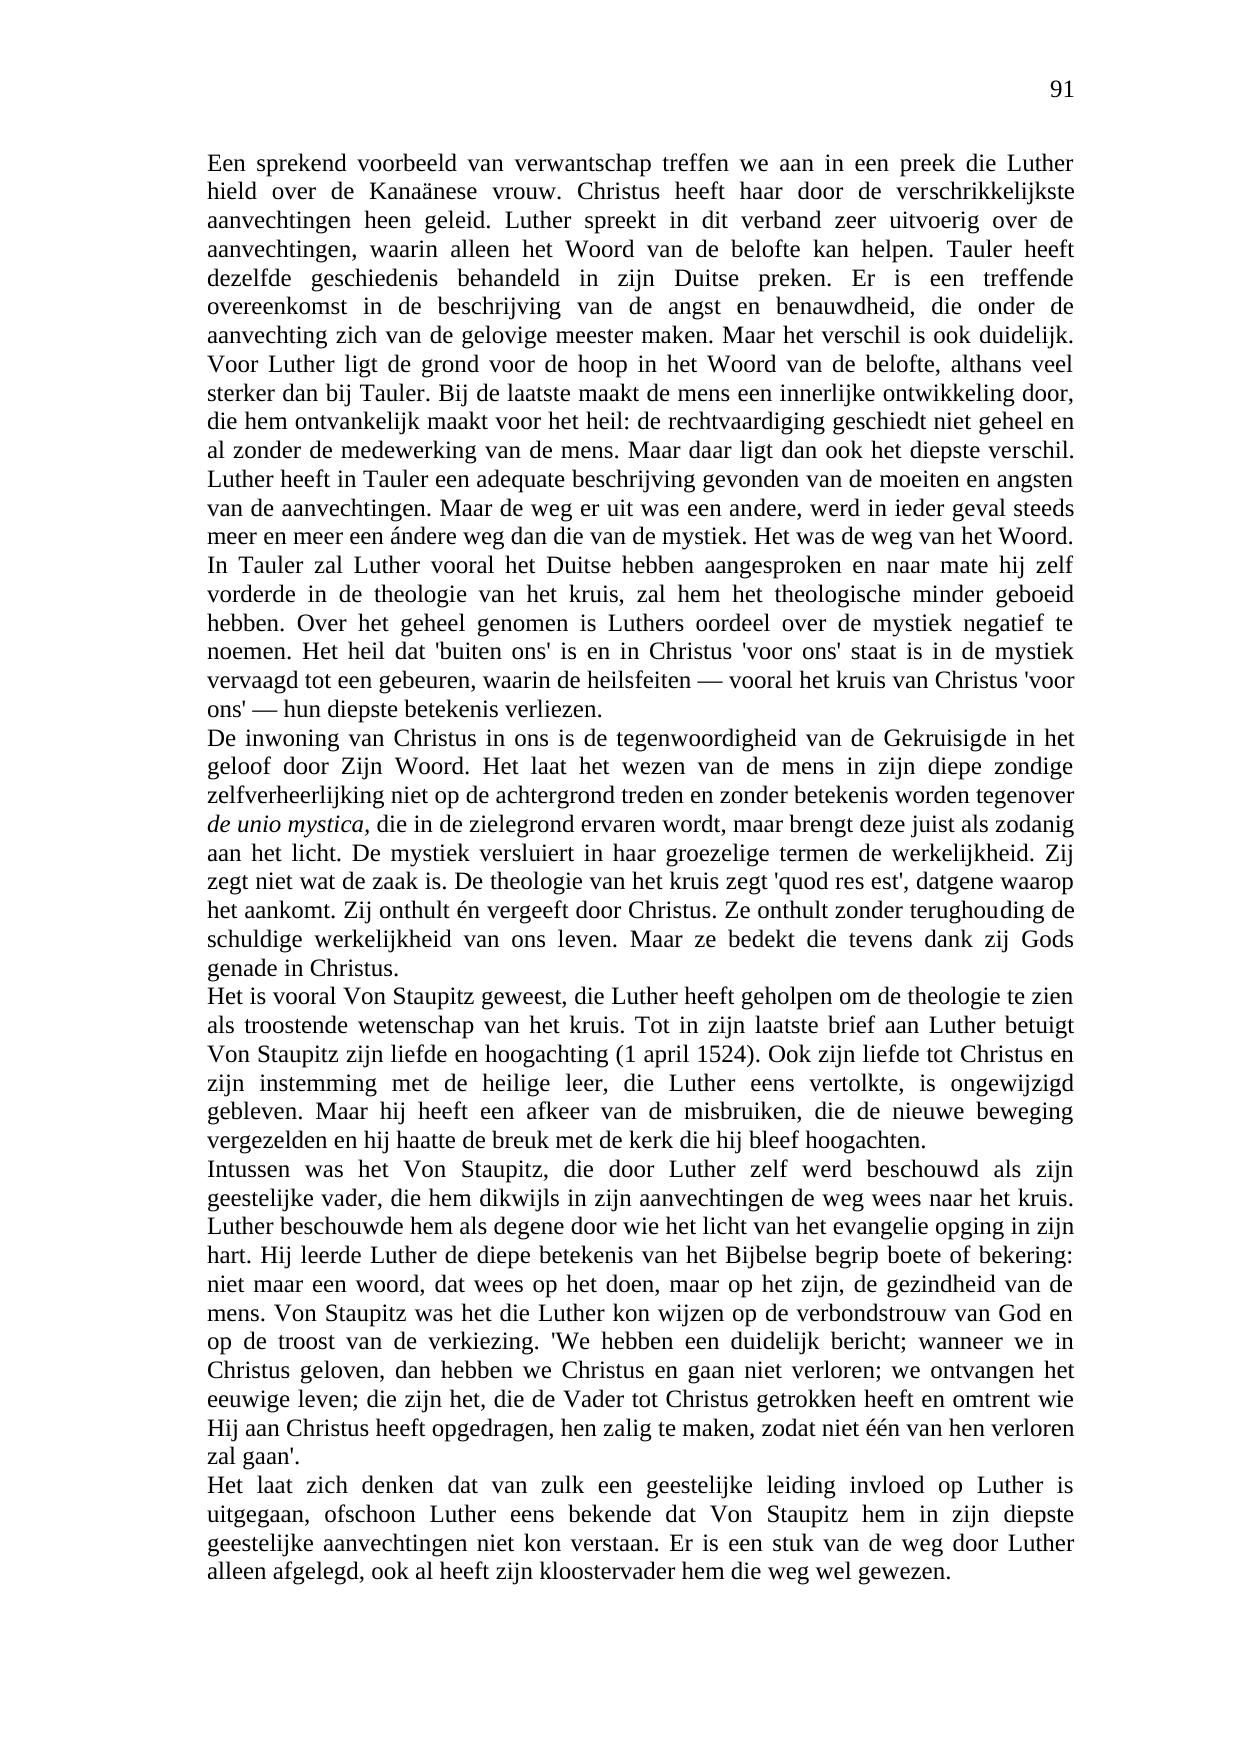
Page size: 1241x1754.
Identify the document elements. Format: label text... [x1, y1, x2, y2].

text Een sprekend voorbeeld van verwantschap treffen we aan in een preek die Luther hield over de Kanaänese vrouw. Christus heeft haar door de verschrikkelijkste aanvechtingen heen geleid. Luther spreekt in dit verband zeer uitvoerig over de aanvechtingen, waarin alleen het Woord van de belofte kan helpen. Tauler heeft dezelfde geschiedenis behandeld in zijn Duitse preken. Er is een treffende overeenkomst in de beschrijving van de angst en benauwdheid, die onder de aanvechting zich van de gelovige meester maken. Maar het verschil is ook duidelijk. Voor Luther ligt de grond voor de hoop in het Woord van de belofte, althans veel sterker dan bij Tauler. Bij de laatste maakt de mens een innerlijke ontwikkeling door, die hem ontvankelijk maakt voor het heil: de rechtvaardiging geschiedt niet geheel en al zonder de medewerking van de mens. Maar daar ligt dan ook het diepste verschil. Luther heeft in Tauler een adequate beschrijving gevonden van de moeiten en angsten van de aanvechtingen. Maar de weg er uit was een andere, werd in ieder geval steeds meer en meer een ándere weg dan die van de mystiek. Het was de weg van het Woord. [207, 148, 1075, 550]
text Het is vooral Von Staupitz geweest, die Luther heeft geholpen om de theologie te zien als troostende wetenschap van het kruis. Tot in zijn laatste brief aan Luther betuigt Von Staupitz zijn liefde en hoogachting (1 april 1524). Ook zijn liefde tot Christus en zijn instemming met de heilige leer, die Luther eens vertolkte, is ongewijzigd gebleven. Maar hij heeft een afkeer van de misbruiken, die de nieuwe beweging vergezelden en hij haatte de breuk met de kerk die hij bleef hoogachten. [207, 981, 1075, 1154]
text Intussen was het Von Staupitz, die door Luther zelf werd beschouwd als zijn geestelijke vader, die hem dikwijls in zijn aanvechtingen de weg wees naar het kruis. Luther beschouwde hem als degene door wie het licht van het evangelie opging in zijn hart. Hij leerde Luther de diepe betekenis van het Bijbelse begrip boete of bekering: niet maar een woord, dat wees op het doen, maar op het zijn, de gezindheid van de mens. Von Staupitz was het die Luther kon wijzen op de verbondstrouw van God en op de troost van de verkiezing. 'We hebben een duidelijk bericht; wanneer we in Christus geloven, dan hebben we Christus en gaan niet verloren; we ontvangen het eeuwige leven; die zijn het, die de Vader tot Christus getrokken heeft en omtrent wie Hij aan Christus heeft opgedragen, hen zalig te maken, zodat niet één van hen verloren zal gaan'. [207, 1154, 1075, 1470]
text Het laat zich denken dat van zulk een geestelijke leiding invloed op Luther is uitgegaan, ofschoon Luther eens bekende dat Von Staupitz hem in zijn diepste geestelijke aanvechtingen niet kon verstaan. Er is een stuk van de weg door Luther alleen afgelegd, ook al heeft zijn kloostervader hem die weg wel gewezen. [207, 1470, 1075, 1585]
text De inwoning van Christus in ons is de tegenwoordigheid van de Gekruisigde in het geloof door Zijn Woord. Het laat het wezen van de mens in zijn diepe zondige zelfverheerlijking niet op de achtergrond treden en zonder betekenis worden tegenover de unio mystica, die in de zielegrond ervaren wordt, maar brengt deze juist als zodanig aan het licht. De mystiek versluiert in haar groezelige termen de werkelijkheid. Zij zegt niet wat de zaak is. De theologie van het kruis zegt 'quod res est', datgene waarop het aankomt. Zij onthult én vergeeft door Christus. Ze onthult zonder terughouding de schuldige werkelijkheid van ons leven. Maar ze bedekt die tevens dank zij Gods genade in Christus. [207, 723, 1075, 981]
text In Tauler zal Luther vooral het Duitse hebben aangesproken en naar mate hij zelf vorderde in de theologie van het kruis, zal hem het theologische minder geboeid hebben. Over het geheel genomen is Luthers oordeel over de mystiek negatief te noemen. Het heil dat 'buiten ons' is en in Christus 'voor ons' staat is in de mystiek vervaagd tot een gebeuren, waarin de heilsfeiten — vooral het kruis van Christus 'voor ons' — hun diepste betekenis verliezen. [207, 550, 1075, 723]
